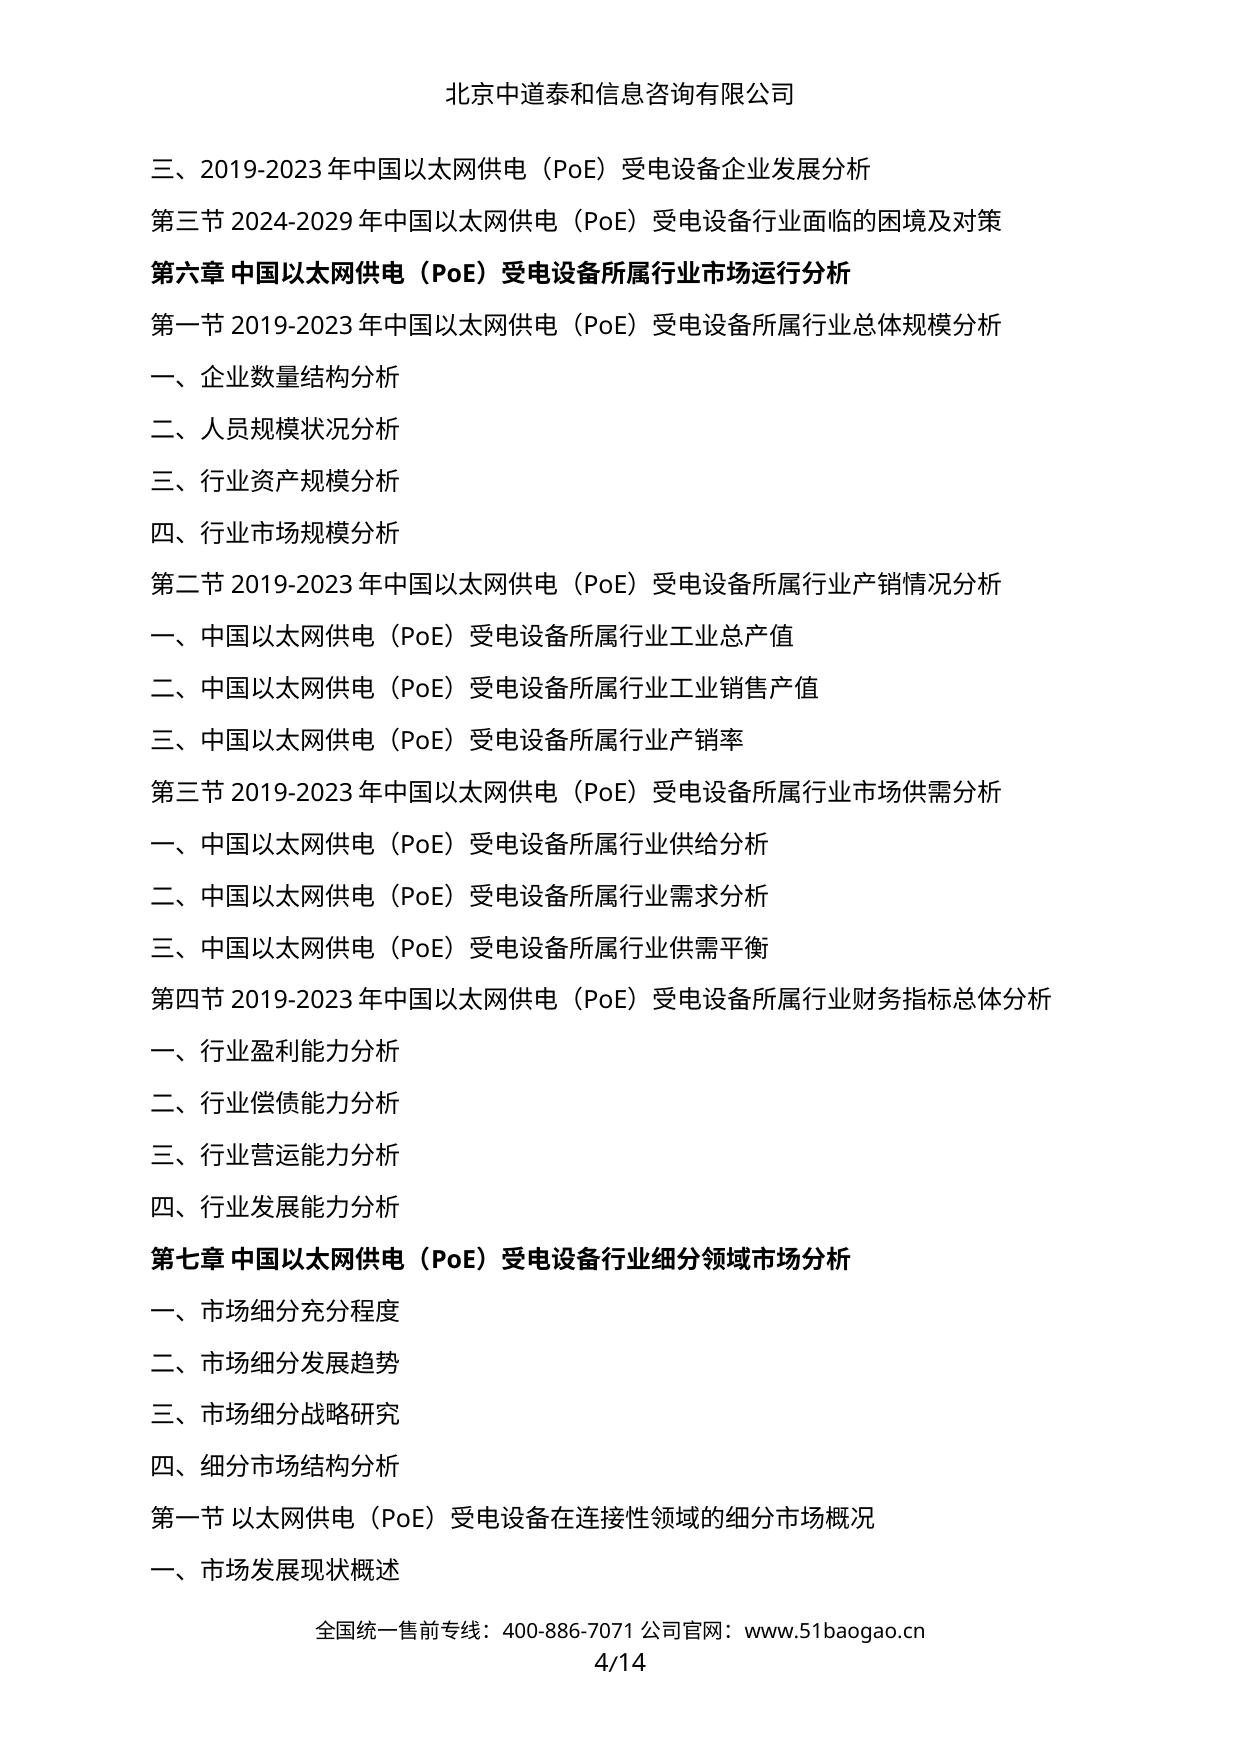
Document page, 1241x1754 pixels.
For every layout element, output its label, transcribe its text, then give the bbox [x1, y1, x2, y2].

text 四、细分市场结构分析 [150, 1447, 1090, 1483]
text 一、中国以太网供电（PoE）受电设备所属行业工业总产值 [150, 617, 1090, 653]
text 四、行业市场规模分析 [150, 513, 1090, 549]
text 第三节 2019-2023年中国以太网供电（PoE）受电设备所属行业市场供需分析 [150, 772, 1090, 809]
text 三、中国以太网供电（PoE）受电设备所属行业供需平衡 [150, 928, 1090, 964]
text 三、行业资产规模分析 [150, 461, 1090, 497]
text 三、2019-2023年中国以太网供电（PoE）受电设备企业发展分析 [150, 150, 1090, 186]
text 一、企业数量结构分析 [150, 357, 1090, 394]
text 一、中国以太网供电（PoE）受电设备所属行业供给分析 [150, 824, 1090, 861]
text 一、市场细分充分程度 [150, 1291, 1090, 1327]
text 四、行业发展能力分析 [150, 1187, 1090, 1224]
text 三、中国以太网供电（PoE）受电设备所属行业产销率 [150, 721, 1090, 757]
text 二、人员规模状况分析 [150, 409, 1090, 446]
text 三、行业营运能力分析 [150, 1136, 1090, 1172]
text 第一节 以太网供电（PoE）受电设备在连接性领域的细分市场概况 [150, 1499, 1090, 1535]
text 二、行业偿债能力分析 [150, 1084, 1090, 1120]
text 第一节 2019-2023年中国以太网供电（PoE）受电设备所属行业总体规模分析 [150, 306, 1090, 342]
text 二、中国以太网供电（PoE）受电设备所属行业需求分析 [150, 876, 1090, 912]
text 第七章 中国以太网供电（PoE）受电设备行业细分领域市场分析 [150, 1239, 1090, 1276]
text 二、市场细分发展趋势 [150, 1343, 1090, 1379]
text 第三节 2024-2029年中国以太网供电（PoE）受电设备行业面临的困境及对策 [150, 202, 1090, 238]
text 二、中国以太网供电（PoE）受电设备所属行业工业销售产值 [150, 669, 1090, 705]
text 一、行业盈利能力分析 [150, 1032, 1090, 1068]
text 第四节 2019-2023年中国以太网供电（PoE）受电设备所属行业财务指标总体分析 [150, 980, 1090, 1016]
text 一、市场发展现状概述 [150, 1551, 1090, 1587]
text 第六章 中国以太网供电（PoE）受电设备所属行业市场运行分析 [150, 254, 1090, 290]
text 第二节 2019-2023年中国以太网供电（PoE）受电设备所属行业产销情况分析 [150, 565, 1090, 601]
text 三、市场细分战略研究 [150, 1395, 1090, 1431]
